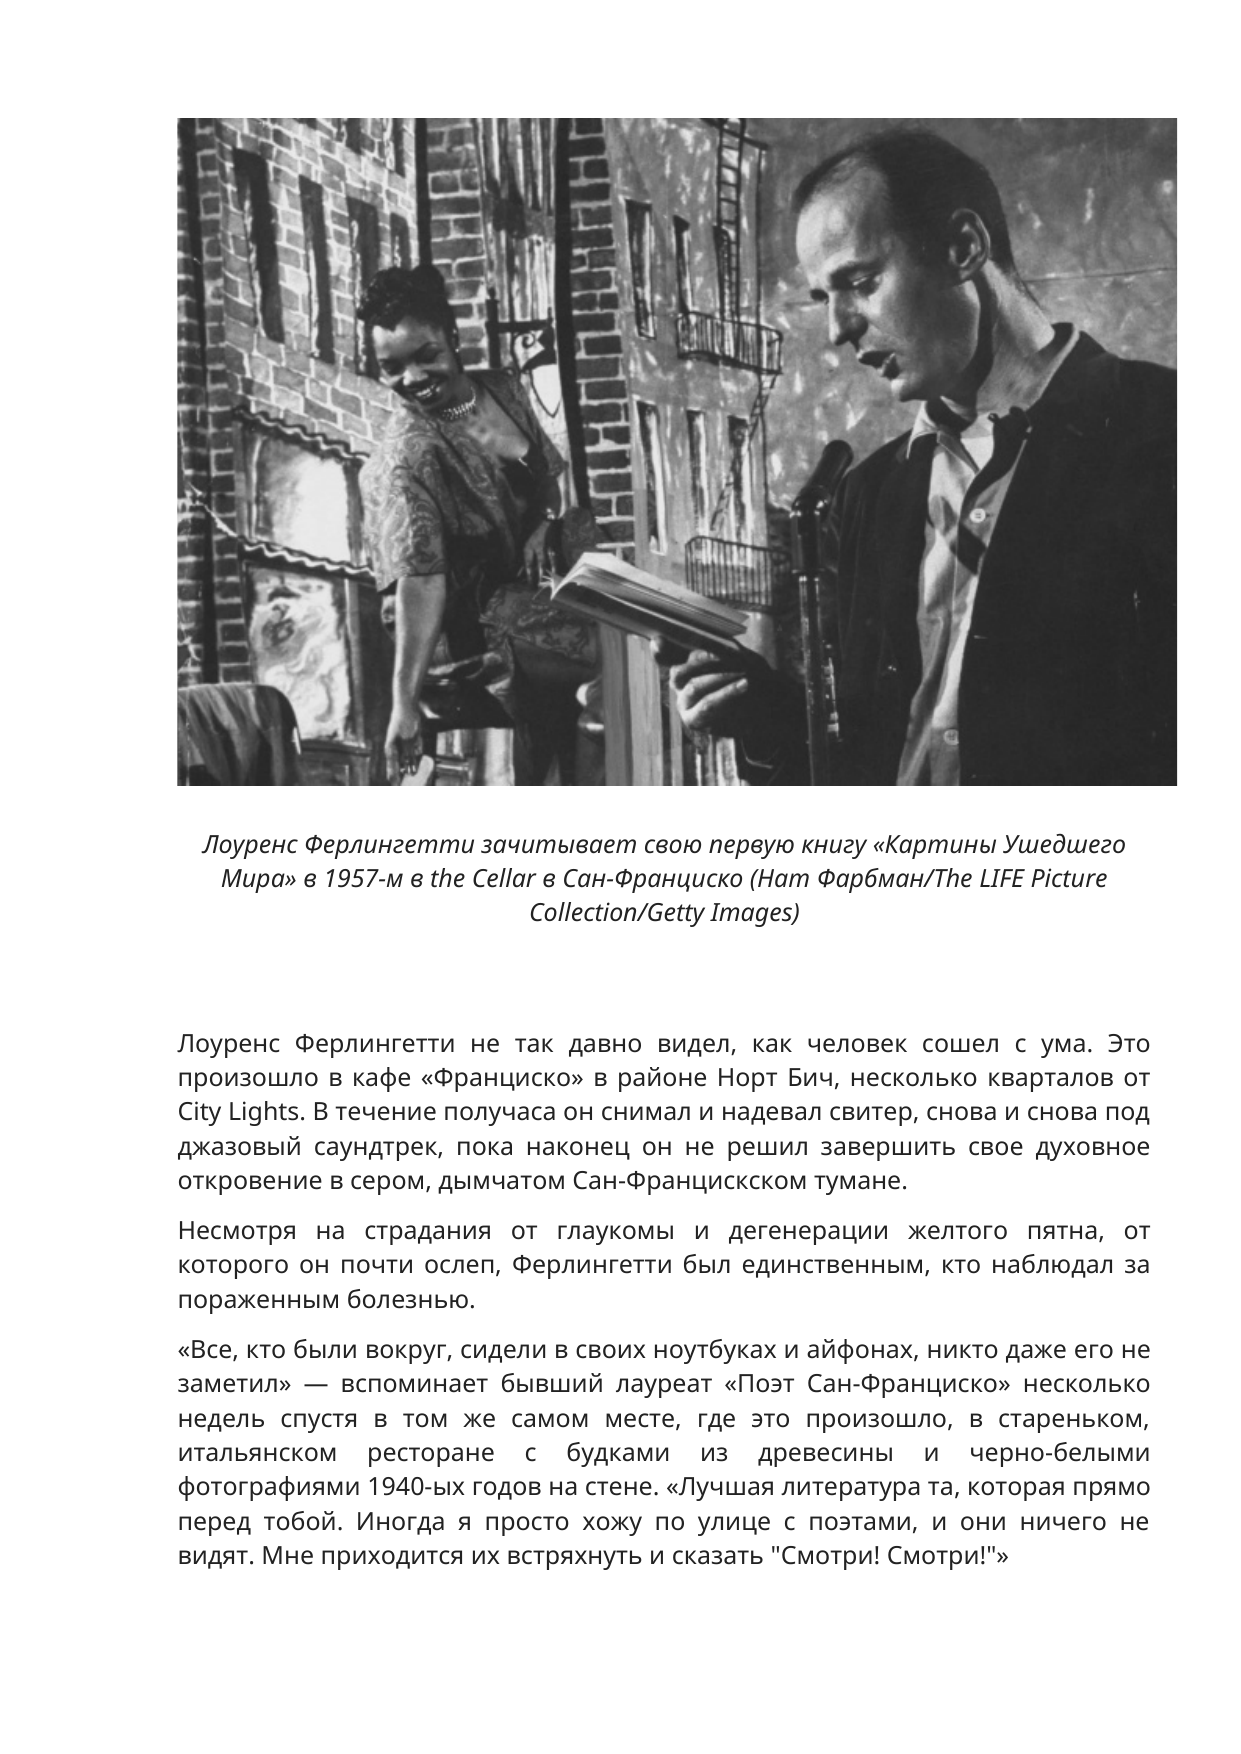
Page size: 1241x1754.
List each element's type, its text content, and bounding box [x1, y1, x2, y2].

text Лоуренс Ферлингетти не так давно видел, как человек сошел с ума. Это произошло в кафе «Франциско» в районе Норт Бич, несколько кварталов от City Lights. В течение получаса он снимал и надевал свитер, снова и снова под джазовый саундтрек, пока наконец он не решил завершить свое духовное откровение в сером, дымчатом Сан-Францискском тумане. [177, 1025, 1152, 1197]
text «Все, кто были вокруг, сидели в своих ноутбуках и айфонах, никто даже его не заметил» — вспоминает бывший лауреат «Поэт Сан-Франциско» несколько недель спустя в том же самом месте, где это произошло, в стареньком, итальянском ресторане с будками из древесины и черно-белыми фотографиями 1940-ых годов на стене. «Лучшая литература та, которая прямо перед тобой. Иногда я просто хожу по улице с поэтами, и они ничего не видят. Мне приходится их встряхнуть и сказать "Смотри! Смотри!"» [177, 1331, 1152, 1572]
picture [177, 118, 1178, 786]
text Лоуренс Ферлингетти зачитывает свою первую книгу «Картины Ушедшего Мира» в 1957-м в the Cellar в Сан-Франциско (Нат Фарбман/The LIFE Picture Collection/Getty Images) [177, 786, 1152, 929]
text Несмотря на страдания от глаукомы и дегенерации желтого пятна, от которого он почти ослеп, Ферлингетти был единственным, кто наблюдал за пораженным болезнью. [177, 1212, 1152, 1316]
